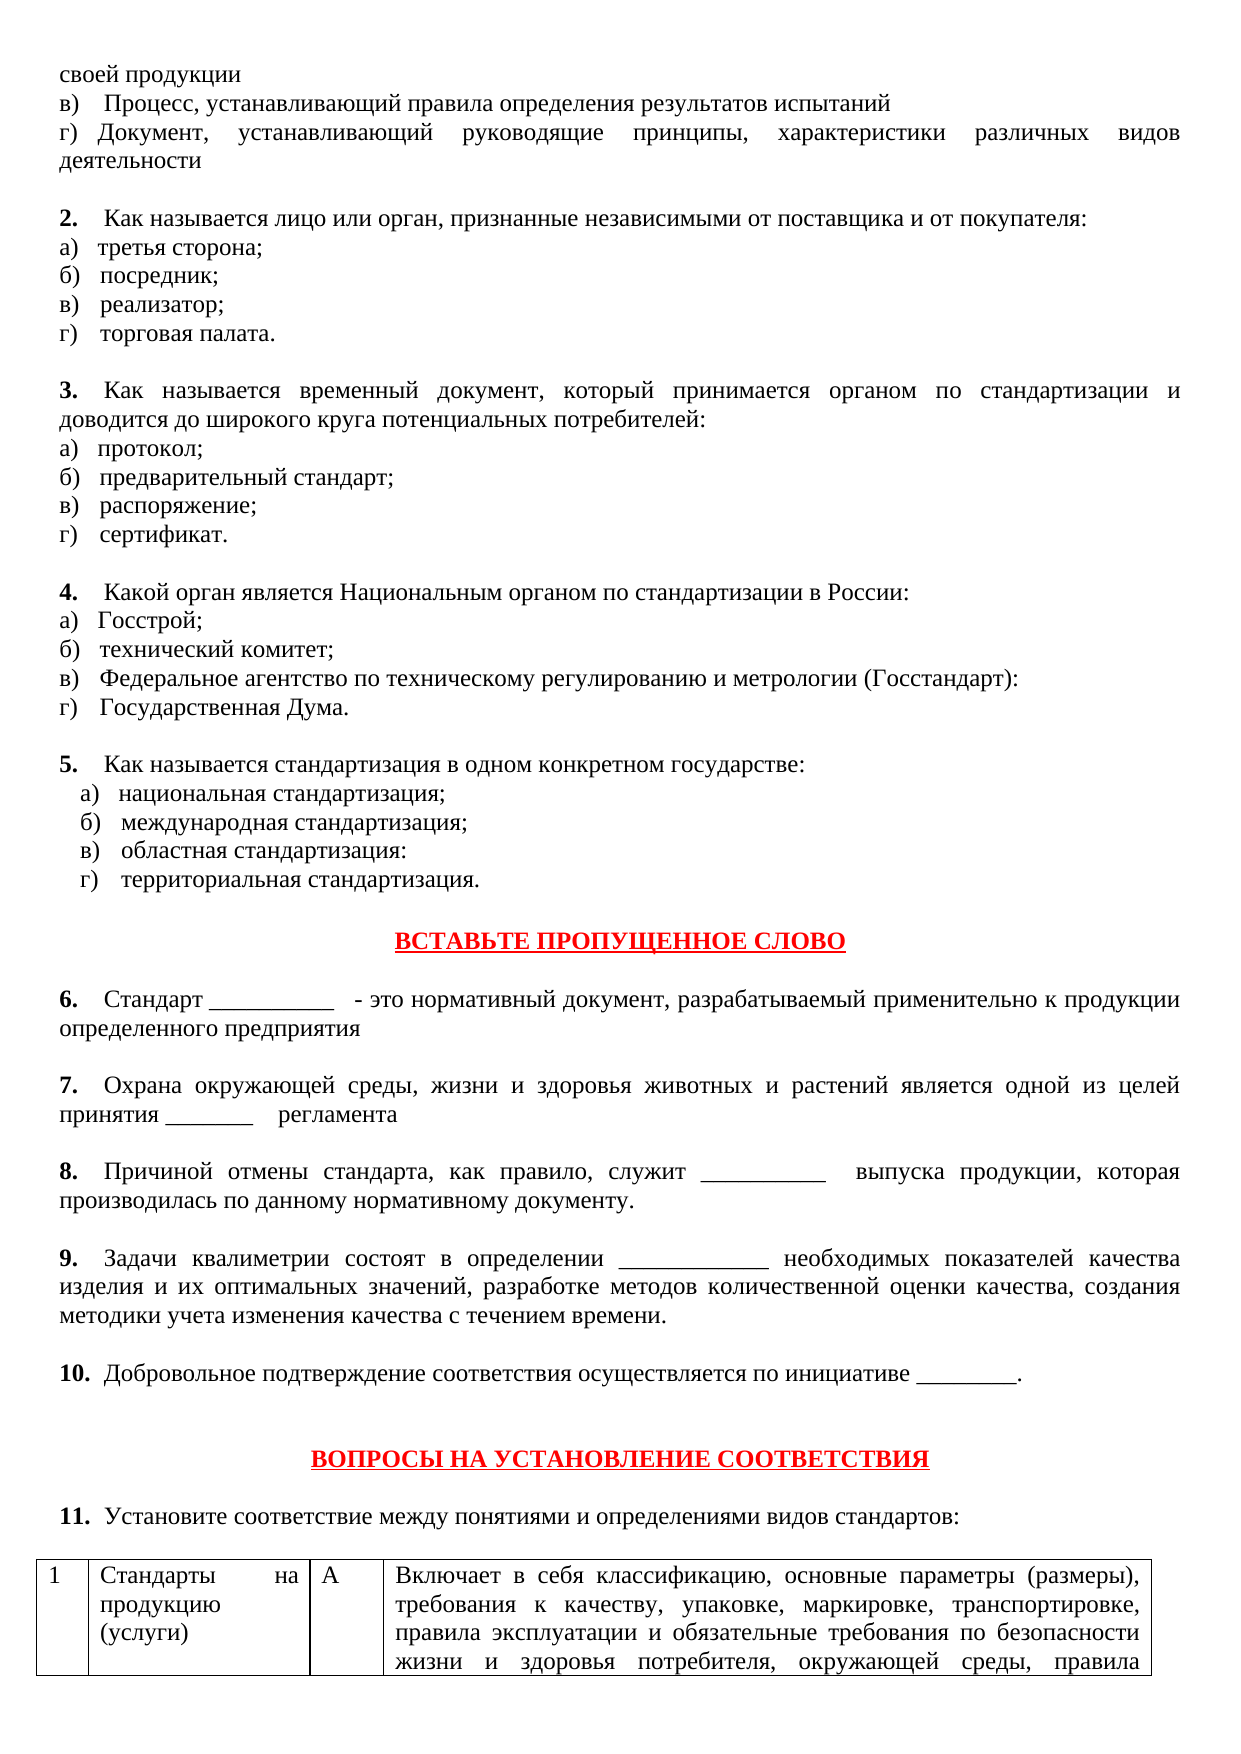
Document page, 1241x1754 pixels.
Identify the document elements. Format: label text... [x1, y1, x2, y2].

list Охрана окружающей среды, жизни и здоровья животных и растений является одной из целей принятия _______ регламента [59, 1070, 1181, 1128]
list Добровольное подтверждение соответствия осуществляется по инициативе ________. [59, 1358, 1181, 1386]
table_header 1 [37, 1560, 88, 1675]
table_header А [311, 1560, 383, 1675]
text б) международная стандартизация; [80, 807, 1181, 835]
text а) протокол; [59, 433, 1181, 462]
list Причиной отмены стандарта, как правило, служит __________ выпуска продукции, которая производилась по данному нормативному документу. [59, 1156, 1181, 1214]
text ВОПРОСЫ НА УСТАНОВЛЕНИЕ СООТВЕТСТВИЯ [59, 1444, 1181, 1473]
list Какой орган является Национальным органом по стандартизации в России: [59, 577, 1181, 605]
text в) областная стандартизация: [80, 835, 1181, 864]
list Как называется стандартизация в одном конкретном государстве: [59, 749, 1181, 778]
text а) третья сторона; [59, 232, 1181, 260]
list Стандарт __________ - это нормативный документ, разрабатываемый применительно к продукции определенного предприятия [59, 984, 1181, 1041]
list Задачи квалиметрии состоят в определении ____________ необходимых показателей качества изделия и их оптимальных значений, разработке методов количественной оценки качества, создания методики учета изменения качества с течением времени. [59, 1243, 1181, 1329]
text г) торговая палата. [59, 318, 1181, 347]
text а) национальная стандартизация; [80, 778, 1181, 807]
text б) посредник; [59, 260, 1181, 289]
text г) территориальная стандартизация. [80, 864, 1181, 893]
text б) предварительный стандарт; [59, 462, 1181, 490]
text г) сертификат. [59, 519, 1181, 548]
text г) Государственная Дума. [59, 692, 1181, 720]
text б) технический комитет; [59, 634, 1181, 663]
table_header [384, 1560, 1151, 1675]
text в) реализатор; [59, 289, 1181, 318]
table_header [89, 1560, 309, 1675]
text в) Федеральное агентство по техническому регулированию и метрологии (Госстандарт): [59, 663, 1181, 692]
list Установите соответствие между понятиями и определениями видов стандартов: [59, 1501, 1181, 1530]
list Как называется лицо или орган, признанные независимыми от поставщика и от покупателя: [59, 203, 1181, 232]
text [59, 59, 1181, 88]
text ВСТАВЬТЕ ПРОПУЩЕННОЕ СЛОВО [59, 926, 1181, 955]
list Как называется временный документ, который принимается органом по стандартизации и доводится до широкого круга потенциальных потребителей: [59, 375, 1181, 433]
text а) Госстрой; [59, 605, 1181, 634]
text г) Документ, устанавливающий руководящие принципы, характеристики различных видов деятельности [59, 117, 1181, 174]
text в) Процесс, устанавливающий правила определения результатов испытаний [59, 88, 1181, 117]
text в) распоряжение; [59, 490, 1181, 519]
